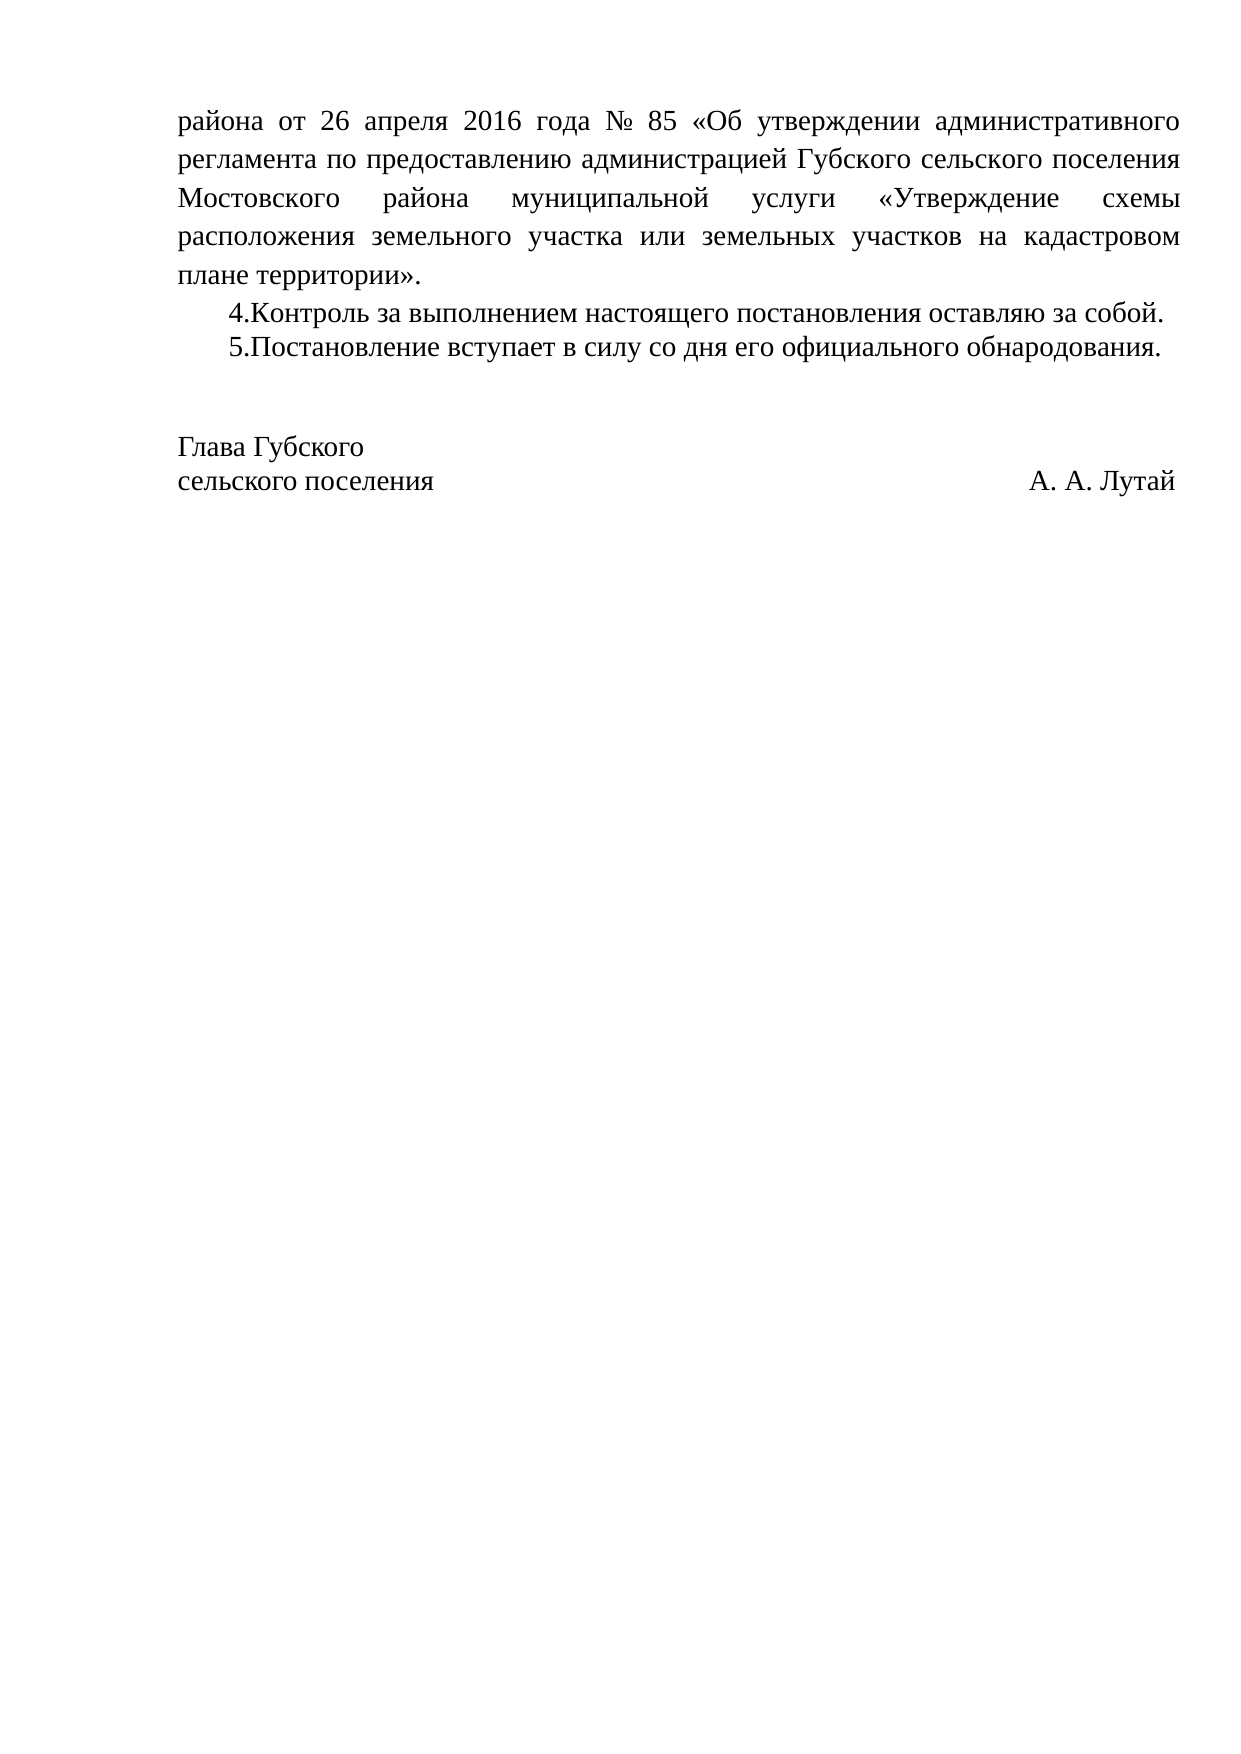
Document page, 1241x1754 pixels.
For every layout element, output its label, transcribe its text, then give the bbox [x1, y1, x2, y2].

text 5.Постановление вступает в силу со дня его официального обнародования. [177, 329, 1181, 362]
text сельского поселения А. А. Лутай [177, 463, 1181, 497]
text 4.Контроль за выполнением настоящего постановления оставляю за собой. [177, 295, 1181, 329]
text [177, 103, 1181, 290]
text Глава Губского [177, 429, 1181, 463]
